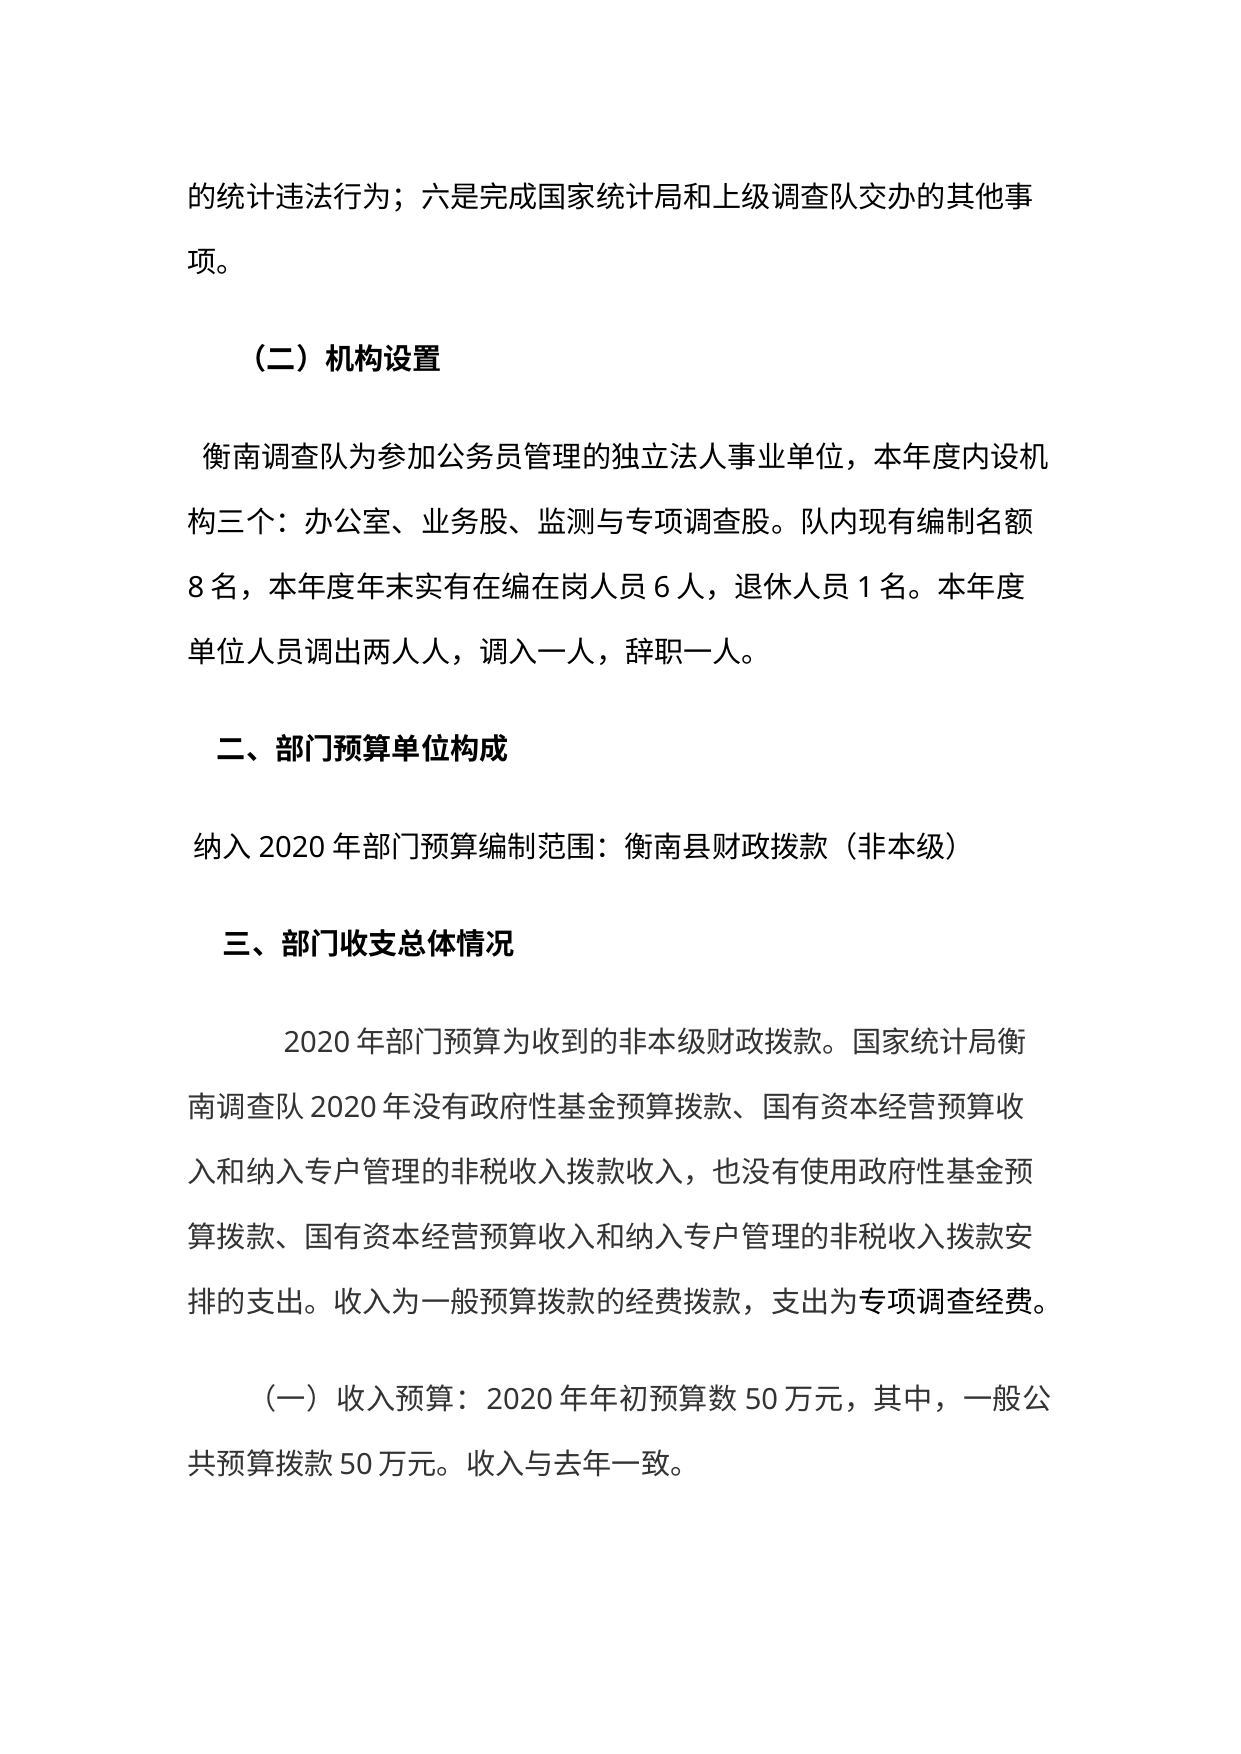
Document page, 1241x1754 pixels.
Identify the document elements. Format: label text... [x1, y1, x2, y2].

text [187, 162, 1053, 292]
text 2020年部门预算为收到的非本级财政拨款。国家统计局衡南调查队2020年没有政府性基金预算拨款、国有资本经营预算收入和纳入专户管理的非税收入拨款收入，也没有使用政府性基金预算拨款、国有资本经营预算收入和纳入专户管理的非税收入拨款安排的支出。收入为一般预算拨款的经费拨款，支出为专项调查经费。 [187, 1007, 1053, 1332]
text 纳入 2020 年部门预算编制范围：衡南县财政拨款（非本级） [190, 812, 1053, 877]
text 二、部门预算单位构成 [187, 714, 1053, 779]
text （二）机构设置 [187, 324, 1053, 389]
text （一）收入预算：2020年年初预算数50万元，其中，一般公共预算拨款50万元。收入与去年一致。 [187, 1364, 1053, 1494]
text 衡南调查队为参加公务员管理的独立法人事业单位，本年度内设机构三个：办公室、业务股、监测与专项调查股。队内现有编制名额8名，本年度年末实有在编在岗人员6人，退休人员1名。本年度单位人员调出两人人，调入一人，辞职一人。 [187, 422, 1053, 682]
text 三、部门收支总体情况 [190, 909, 1053, 974]
